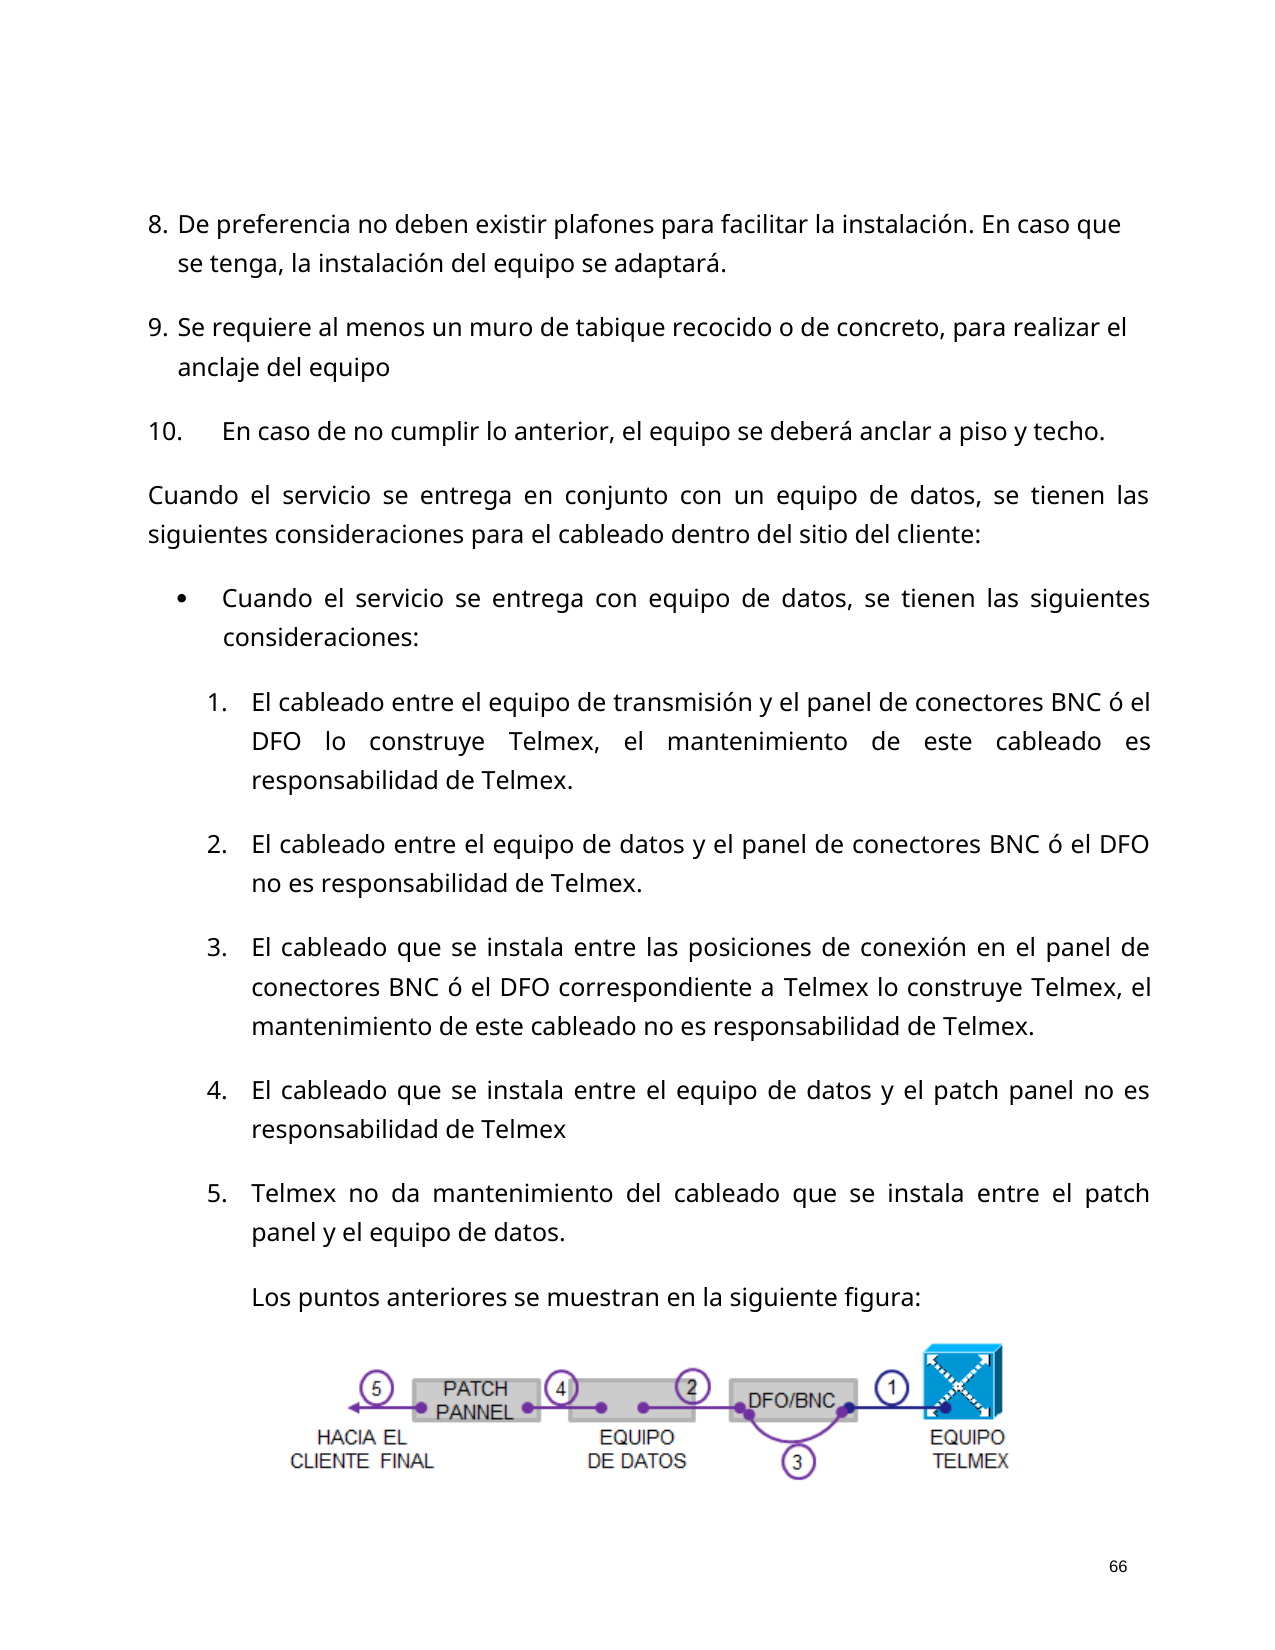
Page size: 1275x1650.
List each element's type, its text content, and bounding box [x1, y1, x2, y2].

list El cableado entre el equipo de datos y el panel de conectores BNC ó el DFO no es responsabilidad de Telmex. [207, 827, 1152, 900]
list Telmex no da mantenimiento del cableado que se instala entre el patch panel y el equipo de datos. [207, 1176, 1152, 1249]
list De preferencia no deben existir plafones para facilitar la instalación. En caso que se tenga, la instalación del equipo se adaptará. [148, 207, 1152, 280]
text Cuando el servicio se entrega en conjunto con un equipo de datos, se tienen las siguientes consideraciones para el cableado dentro del sitio del cliente: [148, 478, 1152, 551]
text Los puntos anteriores se muestran en la siguiente figura: [251, 1279, 1152, 1313]
list El cableado que se instala entre las posiciones de conexión en el panel de conectores BNC ó el DFO correspondiente a Telmex lo construye Telmex, el mantenimiento de este cableado no es responsabilidad de Telmex. [207, 930, 1152, 1042]
list El cableado entre el equipo de transmisión y el panel de conectores BNC ó el DFO lo construye Telmex, el mantenimiento de este cableado es responsabilidad de Telmex. [207, 684, 1152, 797]
picture [274, 1343, 1025, 1486]
list El cableado que se instala entre el equipo de datos y el patch panel no es responsabilidad de Telmex [207, 1073, 1152, 1146]
list Se requiere al menos un muro de tabique recocido o de concreto, para realizar el anclaje del equipo [148, 310, 1152, 383]
list En caso de no cumplir lo anterior, el equipo se deberá anclar a piso y techo. [148, 413, 1152, 447]
list Cuando el servicio se entrega con equipo de datos, se tienen las siguientes consideraciones: [177, 581, 1152, 654]
